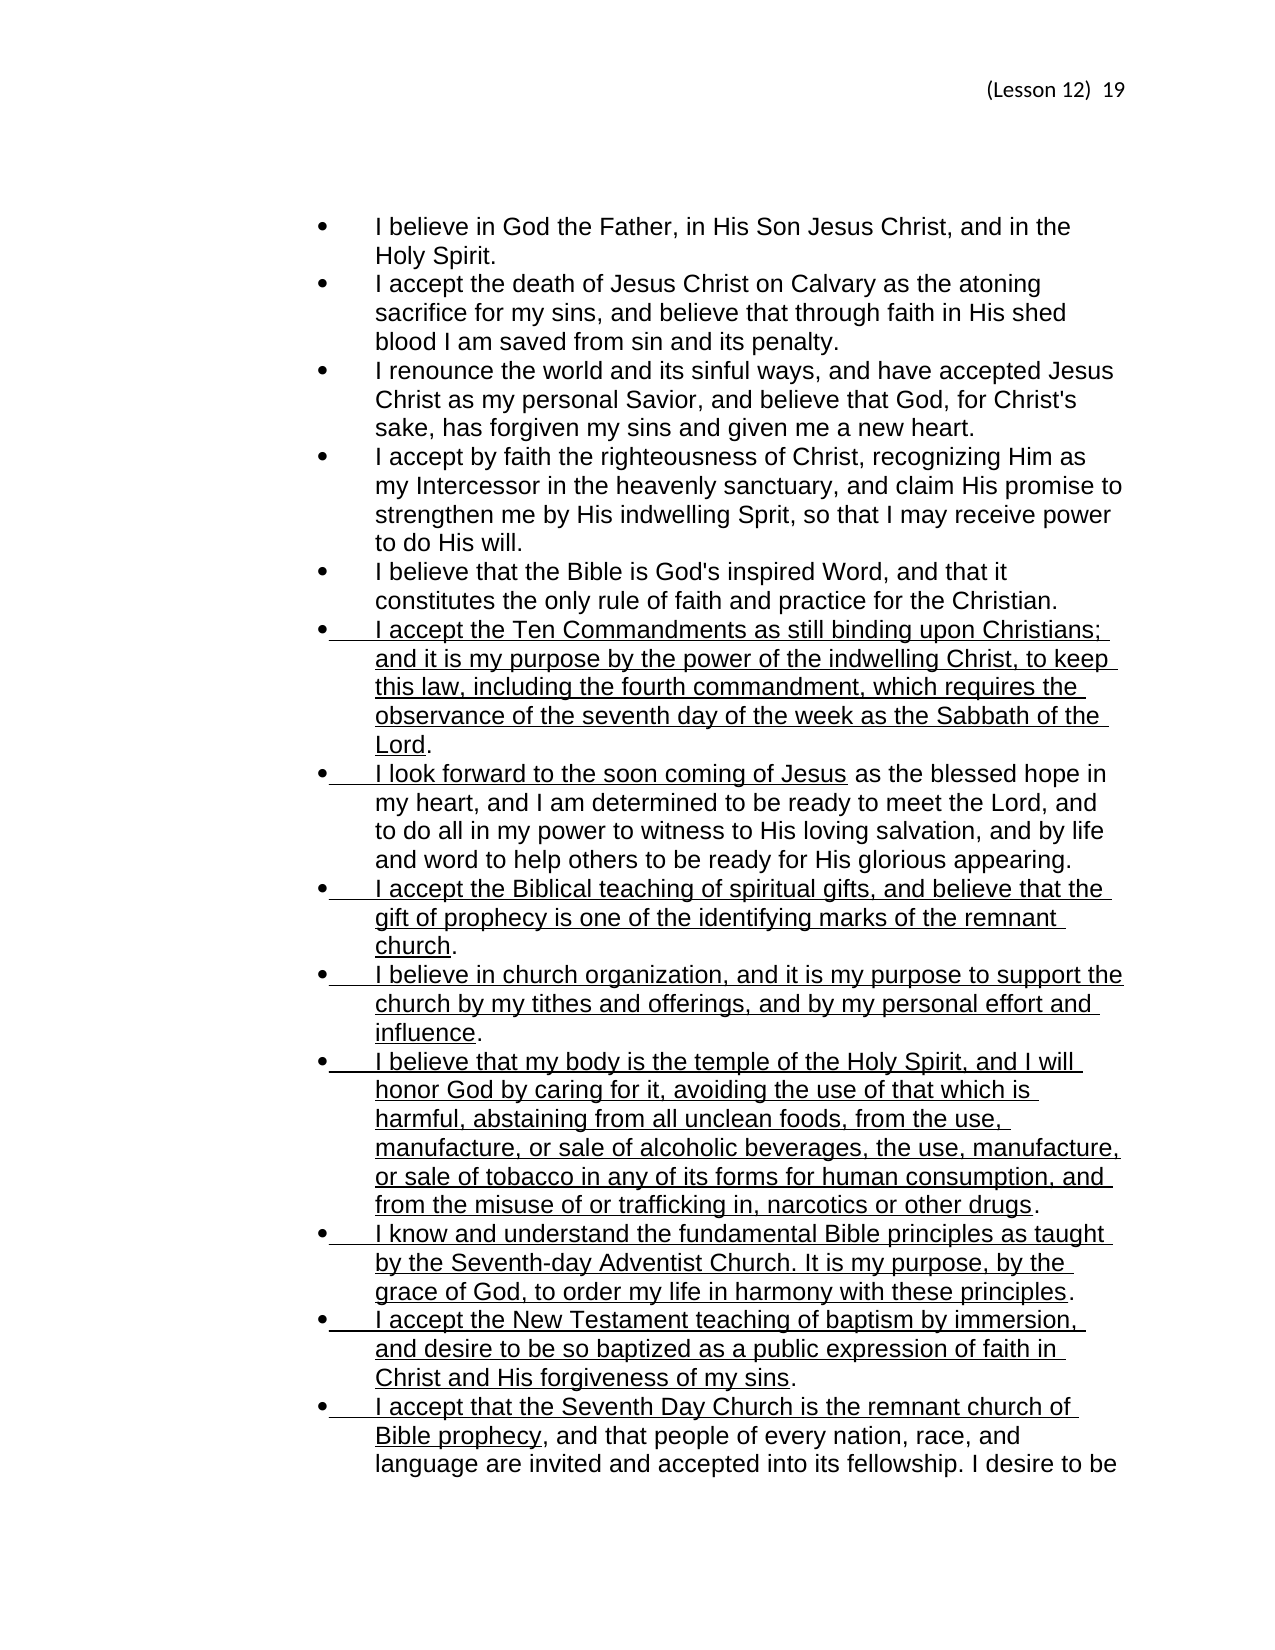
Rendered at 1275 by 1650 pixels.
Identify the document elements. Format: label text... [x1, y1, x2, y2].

list I believe in church organization, and it is my purpose to support the church by my tithes and offerings, and by my personal effort and influence. [318, 960, 1125, 1046]
list I accept the Ten Commandments as still binding upon Christians; and it is my purpose by the power of the indwelling Christ, to keep this law, including the fourth commandment, which requires the observance of the seventh day of the week as the Sabbath of the Lord. [318, 615, 1125, 759]
list I look forward to the soon coming of Jesus as the blessed hope in my heart, and I am determined to be ready to meet the Lord, and to do all in my power to witness to His loving salvation, and by life and word to help others to be ready for His glorious appearing. [318, 759, 1125, 874]
list I renounce the world and its sinful ways, and have accepted Jesus Christ as my personal Savior, and believe that God, for Christ's sake, has forgiven my sins and given me a new heart. [318, 356, 1125, 442]
list I accept the New Testament teaching of baptism by immersion, and desire to be so baptized as a public expression of faith in Christ and His forgiveness of my sins. [318, 1305, 1125, 1392]
list I accept the death of Jesus Christ on Calvary as the atoning sacrifice for my sins, and believe that through faith in His shed blood I am saved from sin and its penalty. [318, 269, 1125, 356]
list I believe in God the Father, in His Son Jesus Christ, and in the Holy Spirit. [318, 212, 1125, 269]
list I believe that my body is the temple of the Holy Spirit, and I will honor God by caring for it, avoiding the use of that which is harmful, abstaining from all unclean foods, from the use, manufacture, or sale of alcoholic beverages, the use, manufacture, or sale of tobacco in any of its forms for human consumption, and from the misuse of or trafficking in, narcotics or other drugs. [318, 1046, 1125, 1219]
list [318, 1392, 1125, 1478]
list I accept by faith the righteousness of Christ, recognizing Him as my Intercessor in the heavenly sanctuary, and claim His promise to strengthen me by His indwelling Sprit, so that I may receive power to do His will. [318, 442, 1125, 557]
list I accept the Biblical teaching of spiritual gifts, and believe that the gift of prophecy is one of the identifying marks of the remnant church. [318, 874, 1125, 960]
list I know and understand the fundamental Bible principles as taught by the Seventh-day Adventist Church. It is my purpose, by the grace of God, to order my life in harmony with these principles. [318, 1219, 1125, 1305]
list I believe that the Bible is God's inspired Word, and that it constitutes the only rule of faith and practice for the Christian. [318, 557, 1125, 615]
